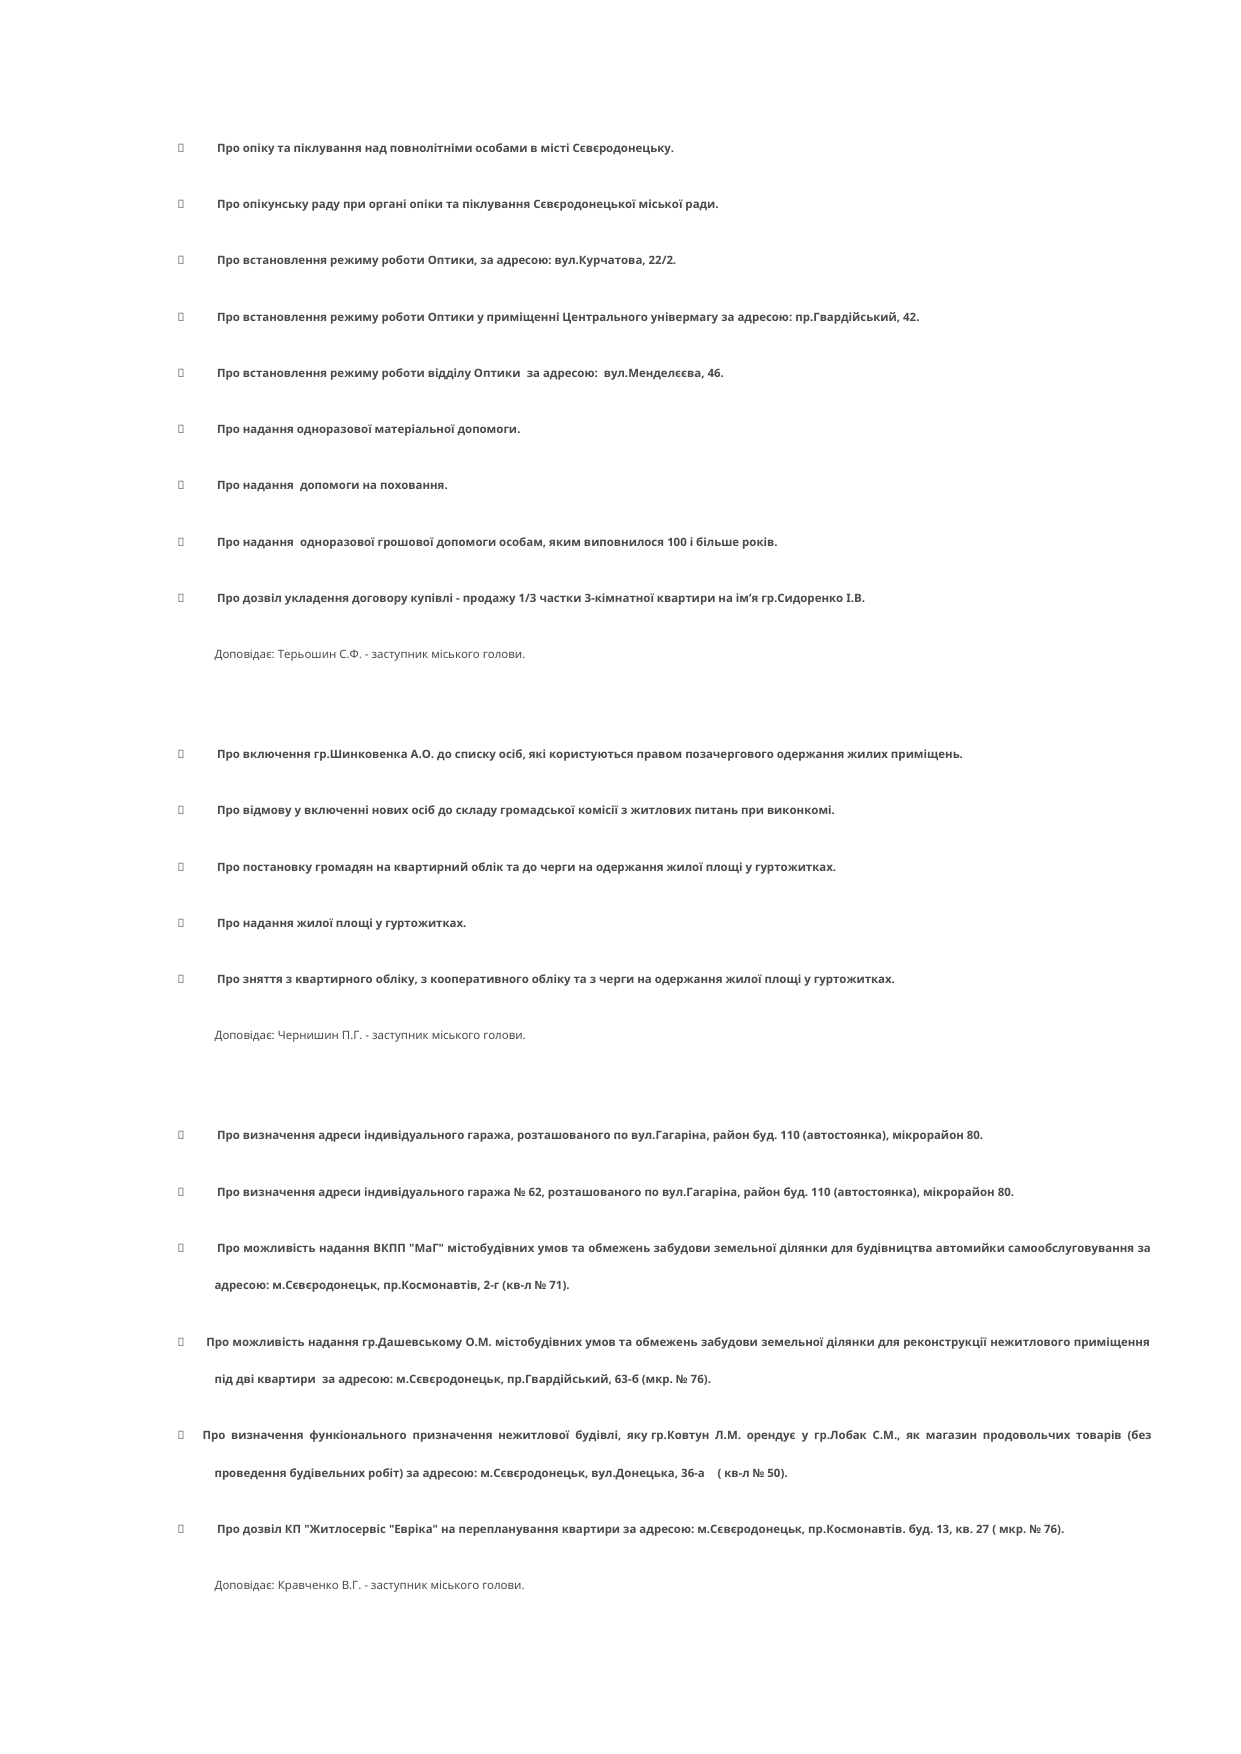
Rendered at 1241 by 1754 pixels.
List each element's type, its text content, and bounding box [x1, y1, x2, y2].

text  Про надання допомоги на поховання. [177, 456, 1152, 493]
text  Про можливість надання гр.Дашевському О.М. містобудівних умов та обмежень забудови земельної ділянки для реконструкції нежитлового приміщення під дві квартири за адресою: м.Сєвєродонецьк, пр.Гвардійський, 63-б (мкр. № 76). [177, 1312, 1152, 1387]
text  Про включення гр.Шинковенка А.О. до списку осіб, які користуються правом позачергового одержання жилих приміщень. [177, 724, 1152, 762]
text  Про визначення функіонального призначення нежитлової будівлі, яку гр.Ковтун Л.М. орендує у гр.Лобак С.М., як магазин продовольчих товарів (без проведення будівельних робіт) за адресою: м.Сєвєродонецьк, вул.Донецька, 36-а ( кв-л № 50). [177, 1406, 1152, 1481]
text  Про зняття з квартирного обліку, з кооперативного обліку та з черги на одержання жилої площі у гуртожитках. [177, 949, 1152, 987]
text  Про встановлення режиму роботи Оптики у приміщенні Центрального універмагу за адресою: пр.Гвардійський, 42. [177, 287, 1152, 324]
text Доповідає: Чернишин П.Г. - заступник міського голови. [214, 1006, 1152, 1043]
text  Про постановку громадян на квартирний облік та до черги на одержання жилої площі у гуртожитках. [177, 837, 1152, 874]
text  Про надання жилої площі у гуртожитках. [177, 893, 1152, 931]
text  Про визначення адреси індивідуального гаража № 62, розташованого по вул.Гагаріна, район буд. 110 (автостоянка), мікрорайон 80. [177, 1162, 1152, 1199]
text  Про визначення адреси індивідуального гаража, розташованого по вул.Гагаріна, район буд. 110 (автостоянка), мікрорайон 80. [177, 1106, 1152, 1143]
text  Про надання одноразової грошової допомоги особам, яким виповнилося 100 і більше років. [177, 512, 1152, 549]
text  Про відмову у включенні нових осіб до складу громадської комісії з житлових питань при виконкомі. [177, 781, 1152, 818]
text  Про встановлення режиму роботи відділу Оптики за адресою: вул.Менделєєва, 46. [177, 343, 1152, 381]
text  Про дозвіл КП "Житлосервіс "Евріка" на перепланування квартири за адресою: м.Сєвєродонецьк, пр.Космонавтів. буд. 13, кв. 27 ( мкр. № 76). [177, 1499, 1152, 1537]
text Доповідає: Кравченко В.Г. - заступник міського голови. [214, 1556, 1152, 1593]
text  Про надання одноразової матеріальної допомоги. [177, 399, 1152, 437]
text  Про встановлення режиму роботи Оптики, за адресою: вул.Курчатова, 22/2. [177, 231, 1152, 268]
text  Про можливість надання ВКПП "МаГ" містобудівних умов та обмежень забудови земельної ділянки для будівництва автомийки самообслуговування за адресою: м.Сєвєродонецьк, пр.Космонавтів, 2-г (кв-л № 71). [177, 1218, 1152, 1293]
text Доповідає: Терьошин С.Ф. - заступник міського голови. [214, 624, 1152, 662]
text  Про дозвіл укладення договору купівлі - продажу 1/3 частки 3-кімнатної квартири на ім’я гр.Сидоренко І.В. [177, 568, 1152, 606]
text  Про опіку та піклування над повнолітніми особами в місті Сєвєродонецьку. [177, 118, 1152, 156]
text  Про опікунську раду при органі опіки та піклування Сєвєродонецької міської ради. [177, 174, 1152, 212]
